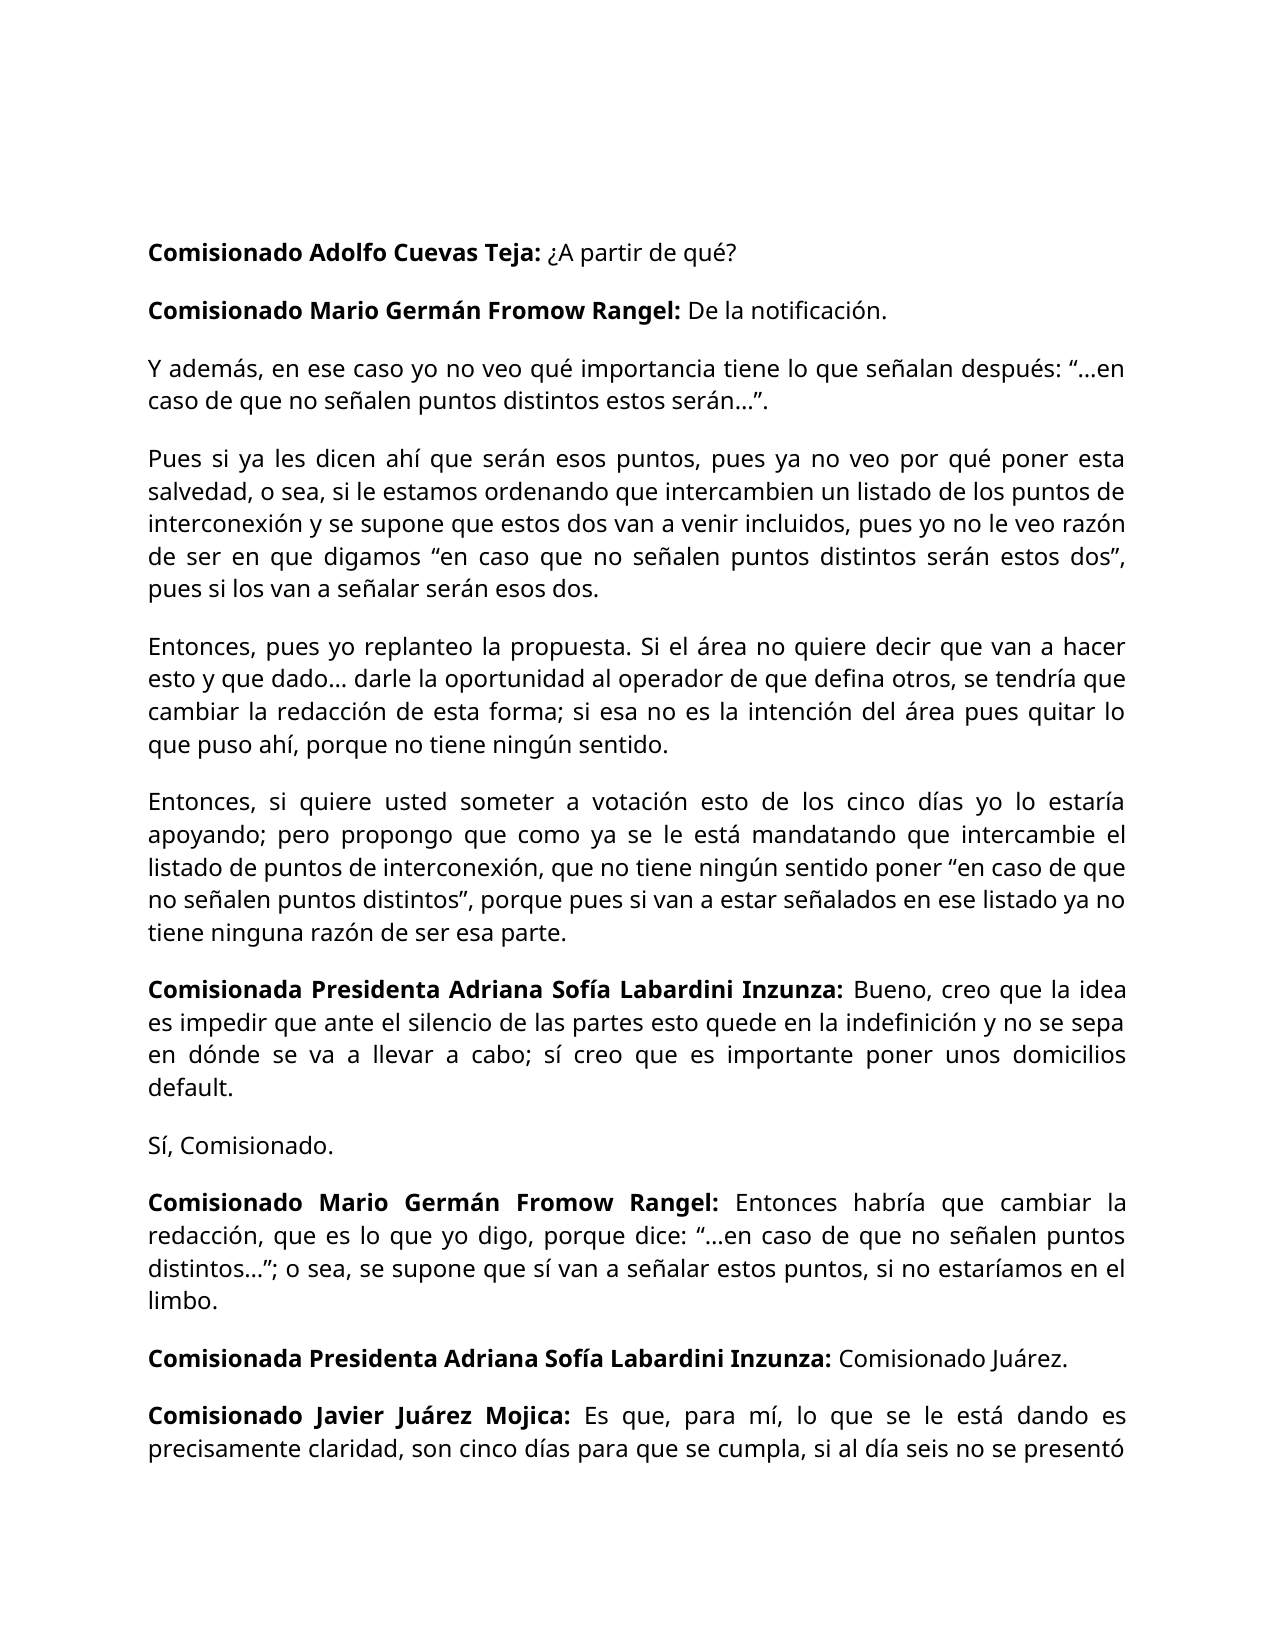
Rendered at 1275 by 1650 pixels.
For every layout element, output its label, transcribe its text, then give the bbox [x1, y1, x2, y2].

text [148, 1399, 1127, 1464]
text Entonces, si quiere usted someter a votación esto de los cinco días yo lo estaría apoyando; pero propongo que como ya se le está mandatando que intercambie el listado de puntos de interconexión, que no tiene ningún sentido poner “en caso de que no señalen puntos distintos”, porque pues si van a estar señalados en ese listado ya no tiene ninguna razón de ser esa parte. [148, 785, 1127, 948]
text Entonces, pues yo replanteo la propuesta. Si el área no quiere decir que van a hacer esto y que dado… darle la oportunidad al operador de que defina otros, se tendría que cambiar la redacción de esta forma; si esa no es la intención del área pues quitar lo que puso ahí, porque no tiene ningún sentido. [148, 630, 1127, 760]
text Comisionada Presidenta Adriana Sofía Labardini Inzunza: Comisionado Juárez. [148, 1342, 1127, 1374]
text Comisionado Mario Germán Fromow Rangel: Entonces habría que cambiar la redacción, que es lo que yo digo, porque dice: “…en caso de que no señalen puntos distintos…”; o sea, se supone que sí van a señalar estos puntos, si no estaríamos en el limbo. [148, 1186, 1127, 1317]
text Comisionado Mario Germán Fromow Rangel: De la notificación. [148, 294, 1127, 326]
text Comisionado Adolfo Cuevas Teja: ¿A partir de qué? [148, 236, 1127, 269]
text Sí, Comisionado. [148, 1128, 1127, 1161]
text Y además, en ese caso yo no veo qué importancia tiene lo que señalan después: “…en caso de que no señalen puntos distintos estos serán…”. [148, 351, 1127, 417]
text Comisionada Presidenta Adriana Sofía Labardini Inzunza: Bueno, creo que la idea es impedir que ante el silencio de las partes esto quede en la indefinición y no se sepa en dónde se va a llevar a cabo; sí creo que es importante poner unos domicilios default. [148, 973, 1127, 1103]
text Pues si ya les dicen ahí que serán esos puntos, pues ya no veo por qué poner esta salvedad, o sea, si le estamos ordenando que intercambien un listado de los puntos de interconexión y se supone que estos dos van a venir incluidos, pues yo no le veo razón de ser en que digamos “en caso que no señalen puntos distintos serán estos dos”, pues si los van a señalar serán esos dos. [148, 442, 1127, 605]
